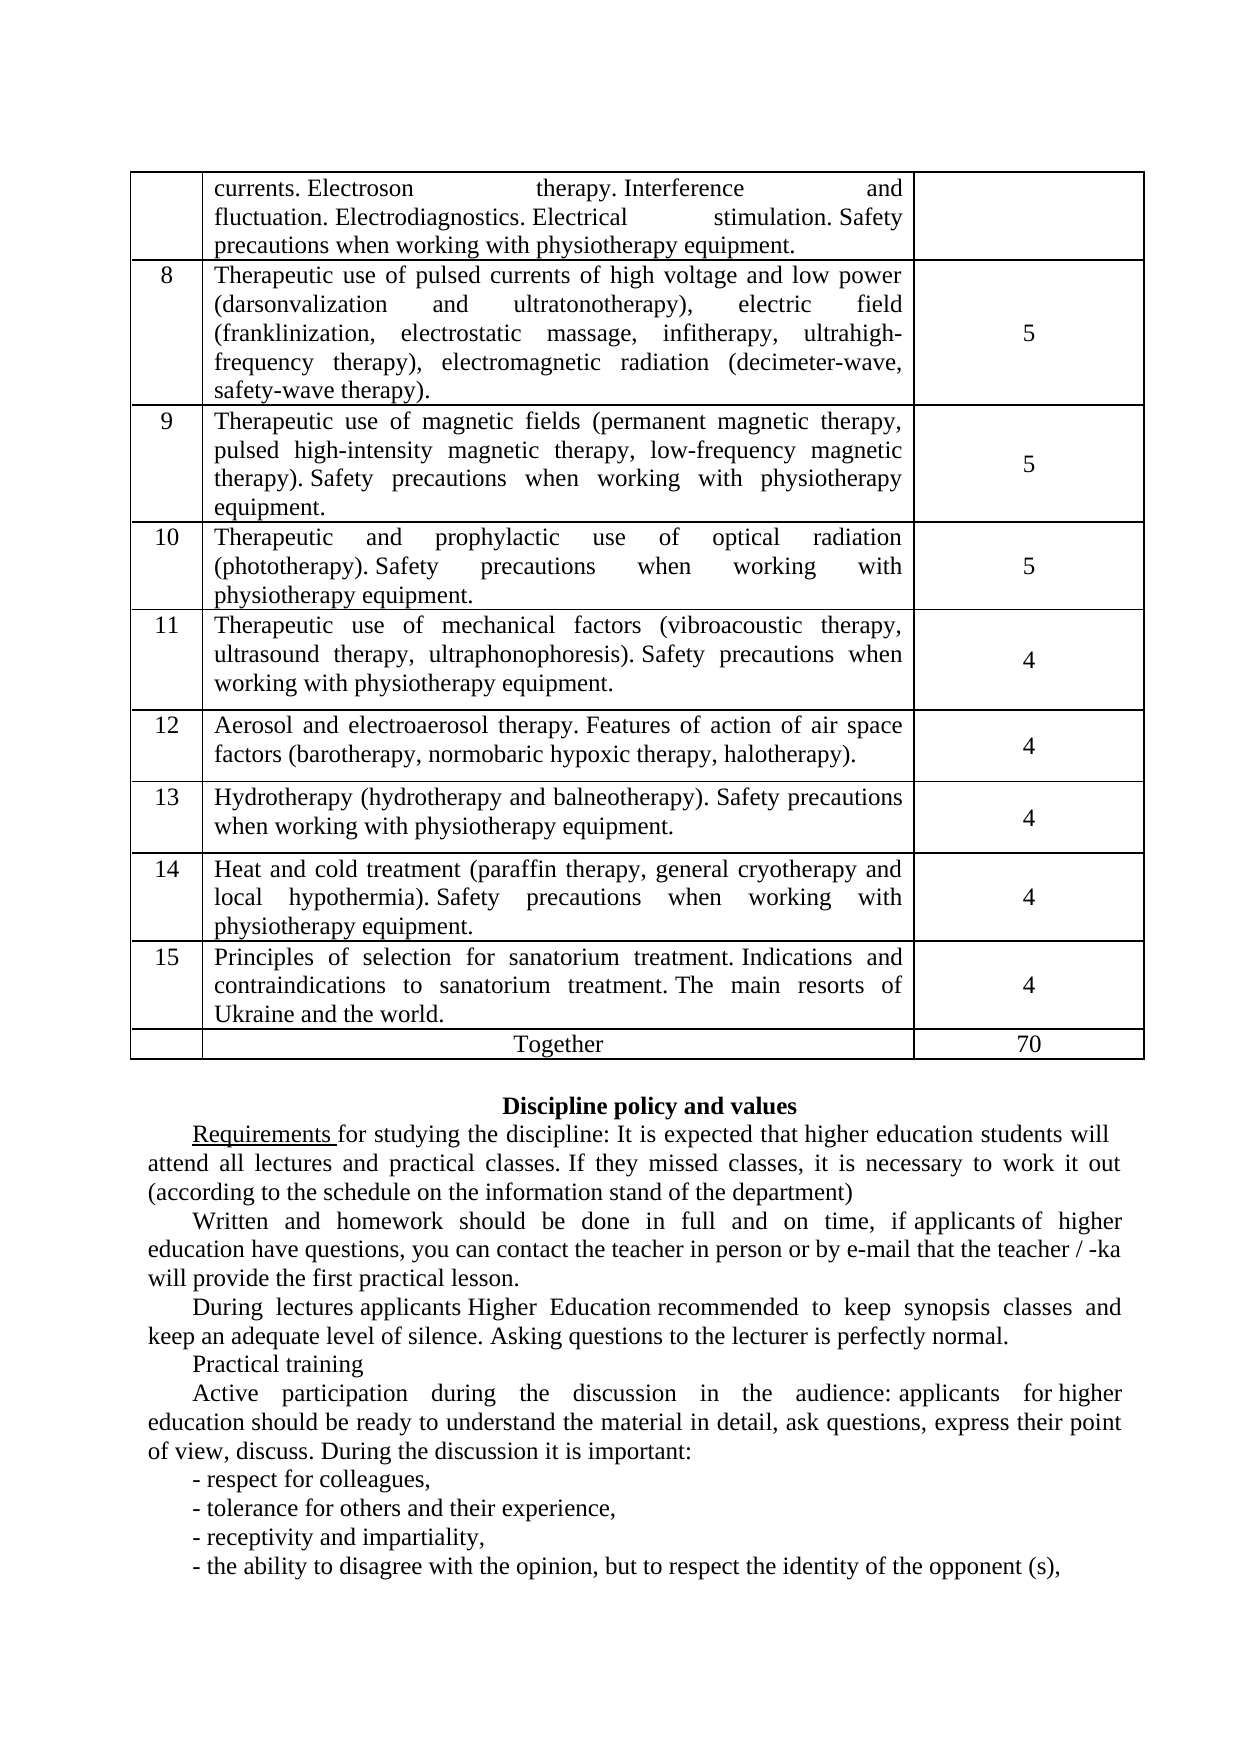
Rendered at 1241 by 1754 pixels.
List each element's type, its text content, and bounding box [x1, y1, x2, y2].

table_cell 4 [915, 782, 1143, 852]
table_cell Together [203, 1030, 913, 1058]
table_cell 7 [131, 173, 202, 259]
table_cell 4 [915, 942, 1143, 1028]
table_cell 10 [131, 522, 202, 609]
text During lectures applicants Higher Education recommended to keep synopsis classes and keep an adequate level of silence. Asking questions to the lecturer is perfectly normal. [148, 1292, 1122, 1349]
table_cell Hydrotherapy (hydrotherapy and balneotherapy). Safety precautions when working with physiotherapy equipment. [203, 782, 913, 852]
table_cell Therapeutic use of magnetic fields (permanent magnetic therapy, pulsed high-intensity magnetic therapy, low-frequency magnetic therapy). Safety precautions when working with physiotherapy equipment. [203, 406, 913, 521]
text Requirements for studying the discipline: It is expected that higher education students will attend all lectures and practical classes. If they missed classes, it is necessary to work it out (according to the schedule on the information stand of the department) [148, 1119, 1122, 1206]
table_cell 4 [915, 610, 1143, 709]
text - receptivity and impartiality, [148, 1522, 1122, 1551]
table_cell 12 [131, 710, 202, 781]
table_cell Principles of selection for sanatorium treatment. Indications and contraindications to sanatorium treatment. The main resorts of Ukraine and the world. [203, 942, 913, 1028]
table_cell 4 [915, 854, 1143, 940]
table_cell 13 [131, 782, 202, 852]
text - the ability to disagree with the opinion, but to respect the identity of the opponent (s), [148, 1551, 1122, 1579]
text Written and homework should be done in full and on time, if applicants of higher education have questions, you can contact the teacher in person or by e-mail that the teacher / -ka will provide the first practical lesson. [148, 1206, 1122, 1292]
table_cell 8 [131, 260, 202, 404]
table_cell 5 [915, 173, 1143, 259]
table_cell 9 [131, 405, 202, 521]
table_cell Aerosol and electroaerosol therapy. Features of action of air space factors (barotherapy, normobaric hypoxic therapy, halotherapy). [203, 711, 913, 781]
text Practical training [148, 1349, 1122, 1378]
table_cell 70 [915, 1030, 1143, 1058]
table_cell 14 [131, 853, 202, 940]
table_cell Therapeutic use of mechanical factors (vibroacoustic therapy, ultrasound therapy, ultraphonophoresis). Safety precautions when working with physiotherapy equipment. [203, 610, 913, 709]
table_cell 5 [915, 523, 1143, 609]
text Active participation during the discussion in the audience: applicants for higher education should be ready to understand the material in detail, ask questions, express their point of view, discuss. During the discussion it is important: [148, 1378, 1122, 1464]
table_cell 5 [915, 261, 1143, 404]
text - respect for colleagues, [148, 1464, 1122, 1493]
table_cell Therapeutic and prophylactic use of optical radiation (phototherapy). Safety precautions when working with physiotherapy equipment. [203, 523, 913, 609]
table_cell 15 [131, 941, 202, 1028]
table_cell Heat and cold treatment (paraffin therapy, general cryotherapy and local hypothermia). Safety precautions when working with physiotherapy equipment. [203, 854, 913, 940]
text Discipline policy and values [118, 1088, 1122, 1119]
table_cell [131, 1029, 202, 1058]
text - tolerance for others and their experience, [148, 1493, 1122, 1522]
table_cell 4 [915, 711, 1143, 781]
table_cell 5 [915, 406, 1143, 521]
table_cell Therapeutic use of pulsed currents of high voltage and low power (darsonvalization and ultratonotherapy), electric field (franklinization, electrostatic massage, infitherapy, ultrahigh-frequency therapy), electromagnetic radiation (decimeter-wave, safety-wave therapy). [203, 261, 913, 404]
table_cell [203, 173, 913, 259]
table_cell 11 [131, 610, 202, 709]
